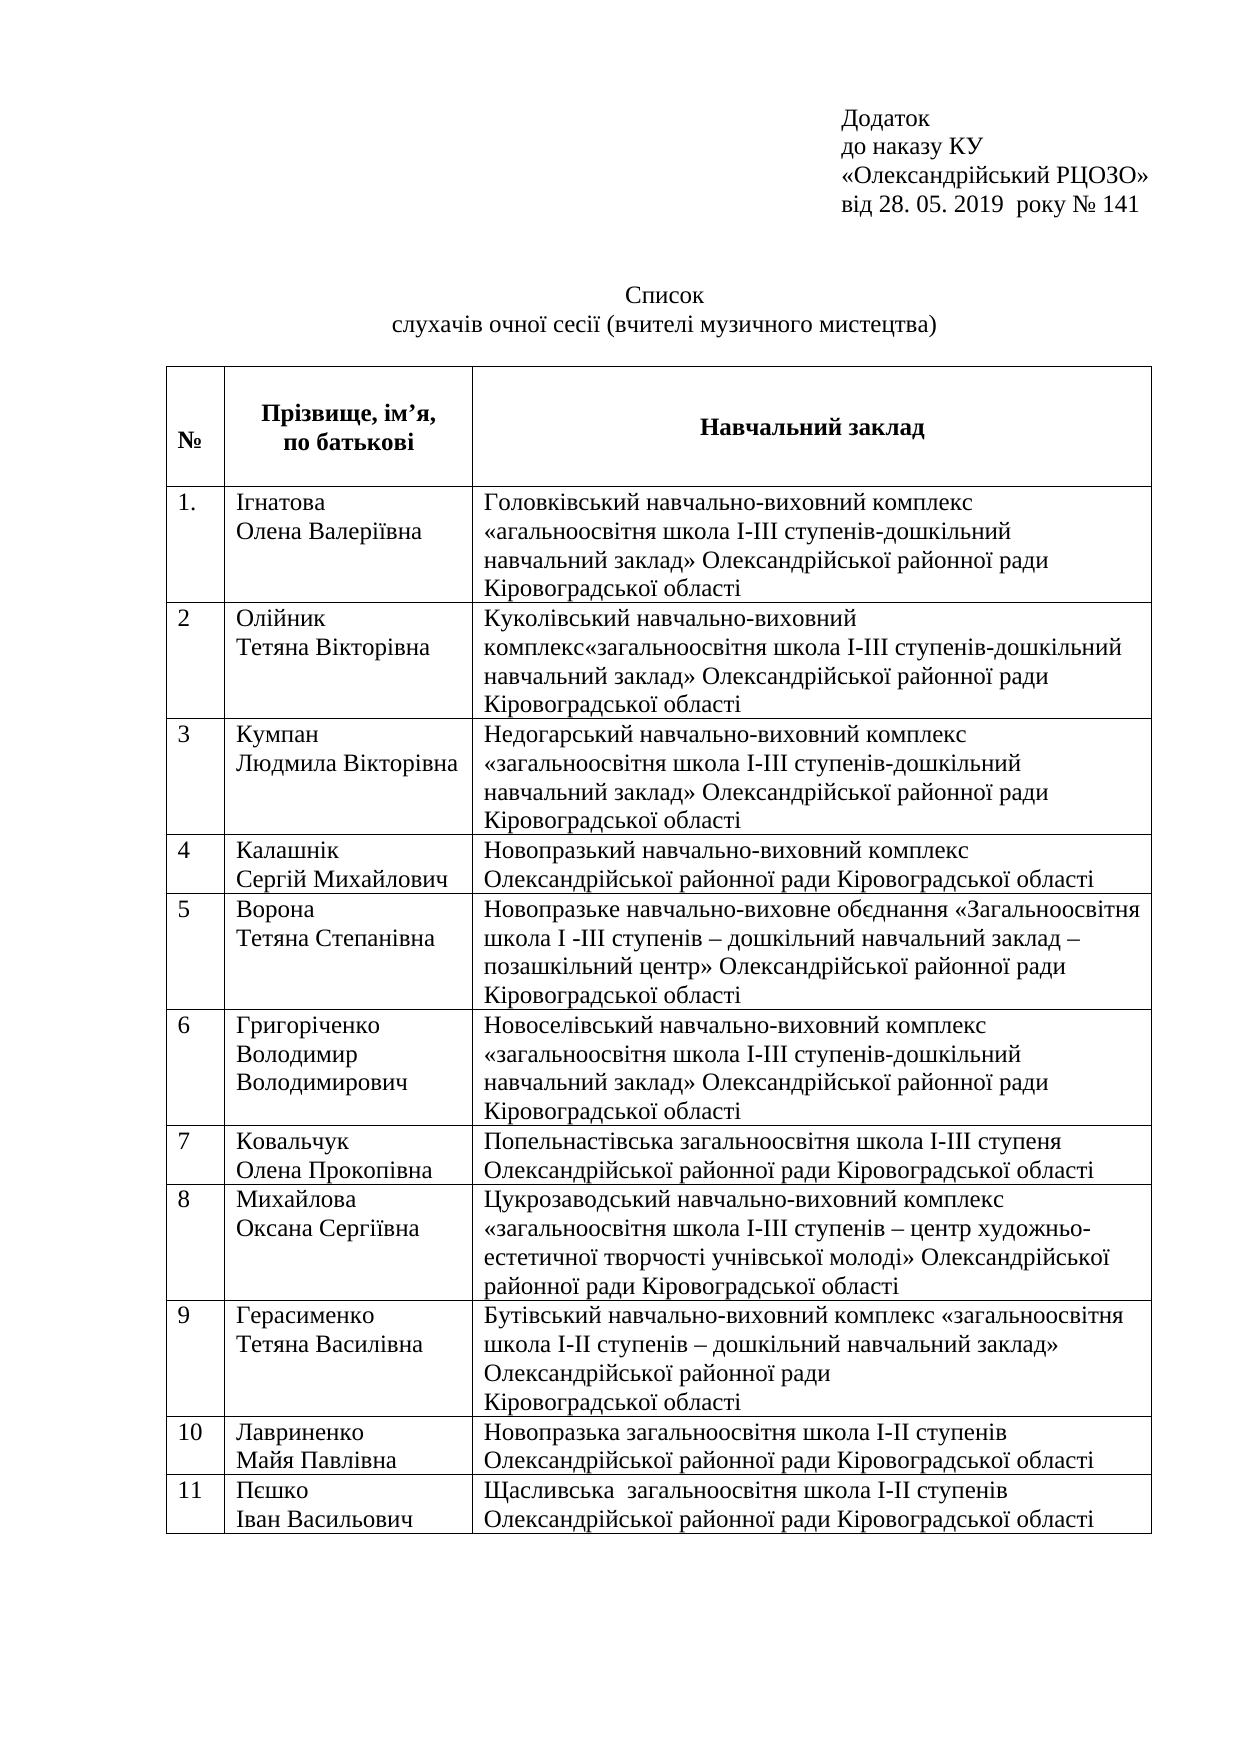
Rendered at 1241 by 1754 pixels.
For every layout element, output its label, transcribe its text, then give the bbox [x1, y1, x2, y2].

table_cell 7 [167, 1126, 224, 1183]
table_cell Пєшко Іван Васильович [225, 1475, 472, 1533]
table_cell Новоселівський навчально-виховний комплекс «загальноосвітня школа І-ІІІ ступенів-дошкільний навчальний заклад» Олександрійської районної ради Кіровоградської області [473, 1010, 1151, 1125]
table_cell 2 [167, 603, 224, 718]
table_cell 10 [167, 1417, 224, 1474]
table_cell Герасименко Тетяна Василівна [225, 1301, 472, 1416]
table_cell Григоріченко Володимир Володимирович [225, 1010, 472, 1125]
table_cell Головківський навчально-виховний комплекс «агальноосвітня школа І-ІІІ ступенів-дошкільний навчальний заклад» Олександрійської районної ради Кіровоградської області [473, 487, 1151, 602]
table_header Прізвище, ім’я, по батькові [225, 367, 472, 486]
table_cell Михайлова Оксана Сергіївна [225, 1185, 472, 1299]
table_cell Калашнік Сергій Михайлович [225, 835, 472, 893]
text до наказу КУ [177, 131, 1152, 160]
table_cell Лавриненко Майя Павлівна [225, 1417, 472, 1474]
table_cell Новопразька загальноосвітня школа І-ІІ ступенів Олександрійської районної ради Кіровоградської області [473, 1417, 1151, 1474]
table_cell Цукрозаводський навчально-виховний комплекс «загальноосвітня школа І-ІІІ ступенів – центр художньо-естетичної творчості учнівської молоді» Олександрійської районної ради Кіровоградської області [473, 1185, 1151, 1299]
table_cell Куколівський навчально-виховний комплекс«загальноосвітня школа І-ІІІ ступенів-дошкільний навчальний заклад» Олександрійської районної ради Кіровоградської області [473, 603, 1151, 718]
table_cell Ворона Тетяна Степанівна [225, 894, 472, 1009]
table_cell Новопразьке навчально-виховне обєднання «Загальноосвітня школа І -ІІІ ступенів – дошкільний навчальний заклад – позашкільний центр» Олександрійської районної ради Кіровоградської області [473, 894, 1151, 1009]
table_header № [167, 367, 224, 486]
table_header Навчальний заклад [473, 367, 1151, 486]
table_cell Попельнастівська загальноосвітня школа І-ІІІ ступеня Олександрійської районної ради Кіровоградської області [473, 1126, 1151, 1183]
text Список [177, 280, 1152, 309]
table_cell Недогарський навчально-виховний комплекс «загальноосвітня школа І-ІІІ ступенів-дошкільний навчальний заклад» Олександрійської районної ради Кіровоградської області [473, 719, 1151, 834]
table_cell Кумпан Людмила Вікторівна [225, 719, 472, 834]
table_cell 11 [167, 1475, 224, 1533]
table_cell 9 [167, 1301, 224, 1416]
text слухачів очної сесії (вчителі музичного мистецтва) [177, 309, 1152, 337]
table_cell 8 [167, 1185, 224, 1299]
text «Олександрійський РЦОЗО» [177, 160, 1152, 189]
table_cell Ігнатова Олена Валеріївна [225, 487, 472, 602]
text від 28. 05. 2019 року № 141 [177, 189, 1152, 218]
table_cell 3 [167, 719, 224, 834]
table_cell Щасливська загальноосвітня школа І-ІІ ступенів Олександрійської районної ради Кіровоградської області [473, 1475, 1151, 1533]
table_cell 5 [167, 894, 224, 1009]
text Додаток [177, 103, 1152, 131]
table_cell 4 [167, 835, 224, 893]
table_cell Олійник Тетяна Вікторівна [225, 603, 472, 718]
table_cell 1. [167, 487, 224, 602]
table_cell Новопразький навчально-виховний комплекс Олександрійської районної ради Кіровоградської області [473, 835, 1151, 893]
table_cell Бутівський навчально-виховний комплекс «загальноосвітня школа І-ІІ ступенів – дошкільний навчальний заклад» Олександрійської районної ради Кіровоградської області [473, 1301, 1151, 1416]
table_cell Ковальчук Олена Прокопівна [225, 1126, 472, 1183]
table_cell 6 [167, 1010, 224, 1125]
